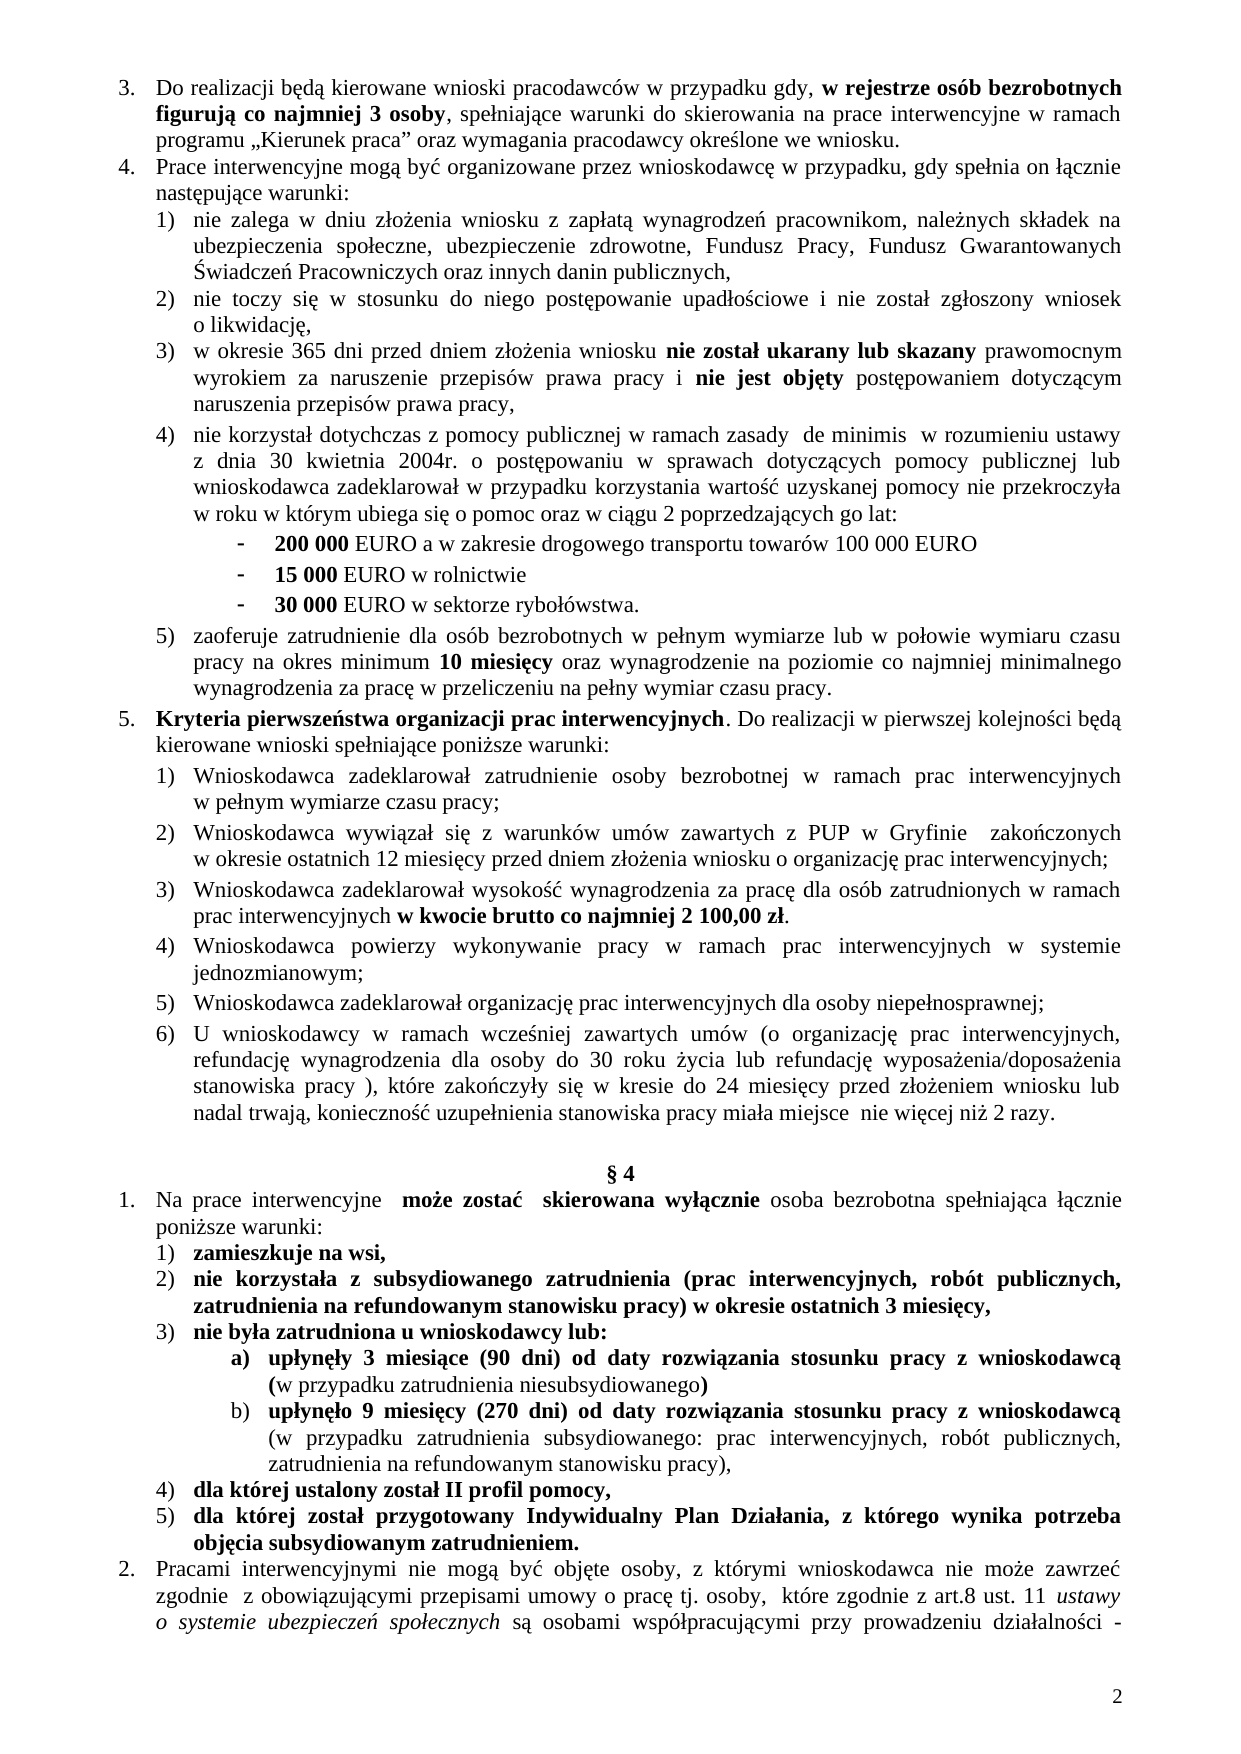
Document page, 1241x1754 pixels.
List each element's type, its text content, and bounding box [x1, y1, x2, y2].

list nie korzystała z subsydiowanego zatrudnienia (prac interwencyjnych, robót publicznych, zatrudnienia na refundowanym stanowisku pracy) w okresie ostatnich 3 miesięcy, [156, 1265, 1122, 1318]
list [118, 1555, 1122, 1634]
list nie korzystał dotychczas z pomocy publicznej w ramach zasady de minimis w rozumieniu ustawy z dnia 30 kwietnia 2004r. o postępowaniu w sprawach dotyczących pomocy publicznej lub wnioskodawca zadeklarował w przypadku korzystania wartość uzyskanej pomocy nie przekroczyła w roku w którym ubiega się o pomoc oraz w ciągu 2 poprzedzających go lat: [156, 421, 1122, 526]
list 15 000 EURO w rolnictwie [237, 561, 1122, 587]
list nie toczy się w stosunku do niego postępowanie upadłościowe i nie został zgłoszony wniosek o likwidację, [156, 285, 1122, 337]
list Wnioskodawca zadeklarował wysokość wynagrodzenia za pracę dla osób zatrudnionych w ramach prac interwencyjnych w kwocie brutto co najmniej 2 100,00 zł. [156, 876, 1122, 928]
list nie była zatrudniona u wnioskodawcy lub: [156, 1318, 1122, 1344]
list zaoferuje zatrudnienie dla osób bezrobotnych w pełnym wymiarze lub w połowie wymiaru czasu pracy na okres minimum 10 miesięcy oraz wynagrodzenie na poziomie co najmniej minimalnego wynagrodzenia za pracę w przeliczeniu na pełny wymiar czasu pracy. [156, 622, 1122, 701]
list 30 000 EURO w sektorze rybołówstwa. [237, 591, 1122, 618]
list zamieszkuje na wsi, [156, 1239, 1122, 1265]
text § 4 [118, 1160, 1122, 1186]
list Na prace interwencyjne może zostać skierowana wyłącznie osoba bezrobotna spełniająca łącznie poniższe warunki: [118, 1186, 1122, 1239]
list Kryteria pierwszeństwa organizacji prac interwencyjnych. Do realizacji w pierwszej kolejności będą kierowane wnioski spełniające poniższe warunki: [118, 705, 1122, 758]
list nie zalega w dniu złożenia wniosku z zapłatą wynagrodzeń pracownikom, należnych składek na ubezpieczenia społeczne, ubezpieczenie zdrowotne, Fundusz Pracy, Fundusz Gwarantowanych Świadczeń Pracowniczych oraz innych danin publicznych, [156, 206, 1122, 285]
list dla której został przygotowany Indywidualny Plan Działania, z którego wynika potrzeba objęcia subsydiowanym zatrudnieniem. [156, 1503, 1122, 1555]
list upłynęło 9 miesięcy (270 dni) od daty rozwiązania stosunku pracy z wnioskodawcą (w przypadku zatrudnienia subsydiowanego: prac interwencyjnych, robót publicznych, zatrudnienia na refundowanym stanowisku pracy), [231, 1397, 1122, 1476]
list Wnioskodawca zadeklarował zatrudnienie osoby bezrobotnej w ramach prac interwencyjnych w pełnym wymiarze czasu pracy; [156, 762, 1122, 814]
list dla której ustalony został II profil pomocy, [156, 1476, 1122, 1503]
list Wnioskodawca zadeklarował organizację prac interwencyjnych dla osoby niepełnosprawnej; [156, 989, 1122, 1016]
list Prace interwencyjne mogą być organizowane przez wnioskodawcę w przypadku, gdy spełnia on łącznie następujące warunki: [118, 153, 1122, 206]
list 200 000 EURO a w zakresie drogowego transportu towarów 100 000 EURO [237, 530, 1122, 557]
list Do realizacji będą kierowane wnioski pracodawców w przypadku gdy, w rejestrze osób bezrobotnych figurują co najmniej 3 osoby, spełniające warunki do skierowania na prace interwencyjne w ramach programu „Kierunek praca” oraz wymagania pracodawcy określone we wniosku. [118, 74, 1122, 153]
list upłynęły 3 miesiące (90 dni) od daty rozwiązania stosunku pracy z wnioskodawcą (w przypadku zatrudnienia niesubsydiowanego) [231, 1344, 1122, 1397]
list Wnioskodawca powierzy wykonywanie pracy w ramach prac interwencyjnych w systemie jednozmianowym; [156, 932, 1122, 985]
list Wnioskodawca wywiązał się z warunków umów zawartych z PUP w Gryfinie zakończonych w okresie ostatnich 12 miesięcy przed dniem złożenia wniosku o organizację prac interwencyjnych; [156, 819, 1122, 871]
list U wnioskodawcy w ramach wcześniej zawartych umów (o organizację prac interwencyjnych, refundację wynagrodzenia dla osoby do 30 roku życia lub refundację wyposażenia/doposażenia stanowiska pracy ), które zakończyły się w kresie do 24 miesięcy przed złożeniem wniosku lub nadal trwają, konieczność uzupełnienia stanowiska pracy miała miejsce nie więcej niż 2 razy. [156, 1020, 1122, 1125]
list w okresie 365 dni przed dniem złożenia wniosku nie został ukarany lub skazany prawomocnym wyrokiem za naruszenie przepisów prawa pracy i nie jest objęty postępowaniem dotyczącym naruszenia przepisów prawa pracy, [156, 337, 1122, 416]
